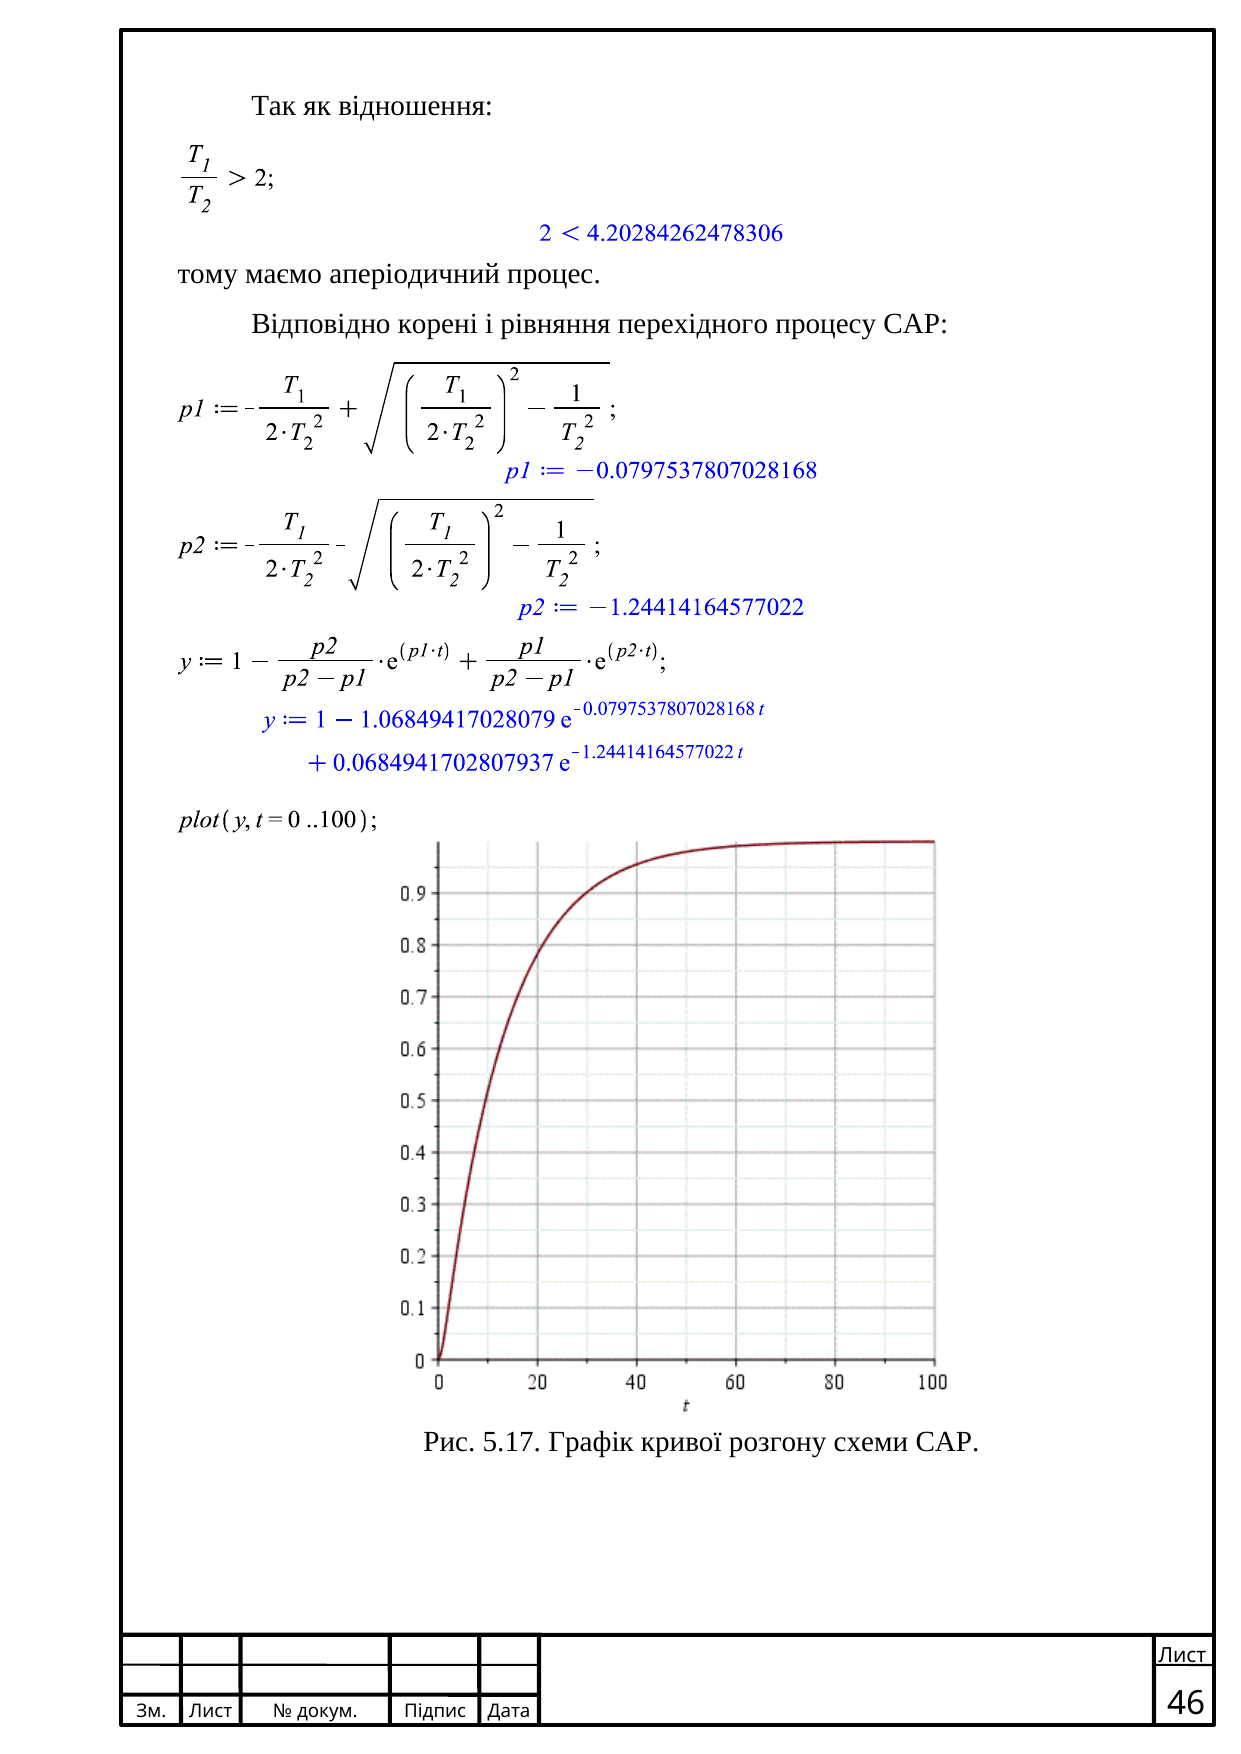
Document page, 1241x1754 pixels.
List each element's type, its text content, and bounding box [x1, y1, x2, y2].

text Відповідно корені і рівняння перехідного процесу САР: [177, 306, 1152, 340]
text тому маємо аперіодичний процес. [177, 256, 1152, 289]
picture [369, 833, 960, 1425]
text Рис. 5.17. Графік кривої розгону схеми САР. [177, 1424, 1152, 1458]
text Так як відношення: [177, 88, 1152, 121]
